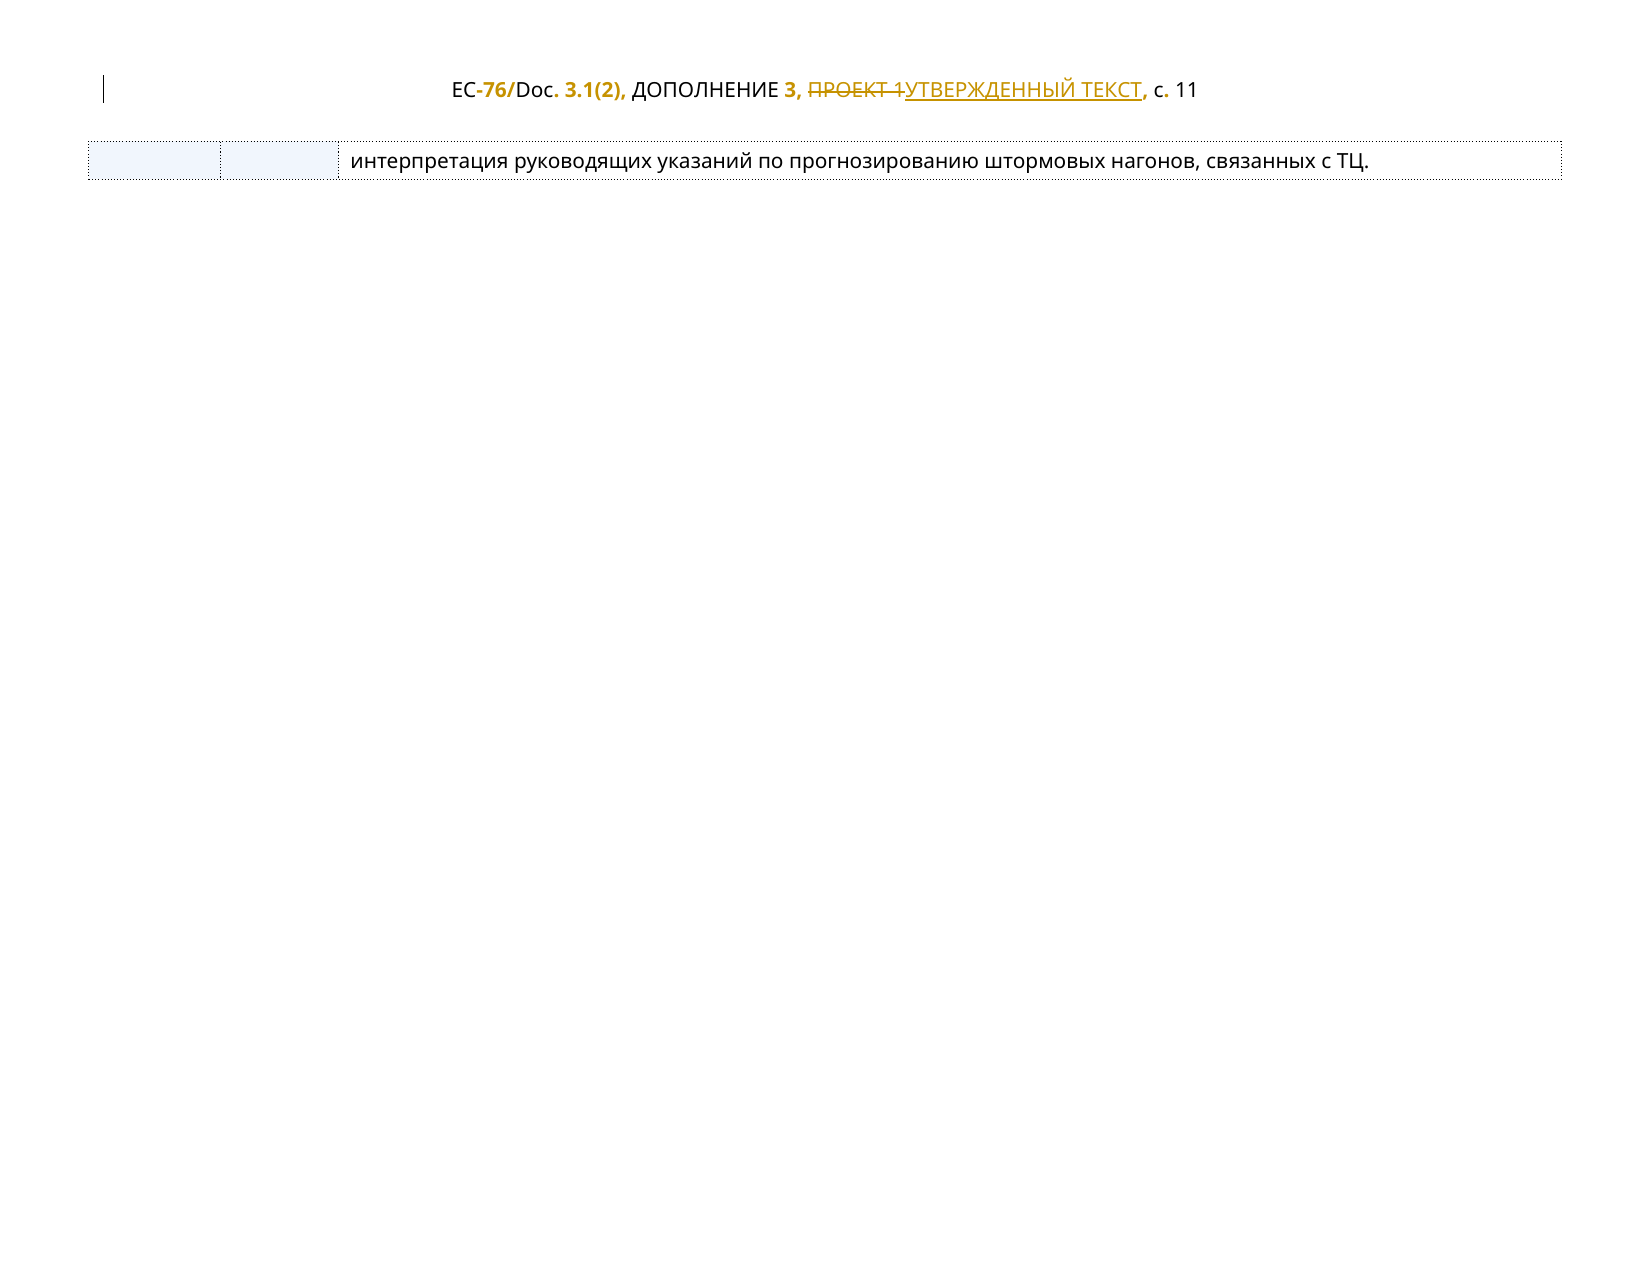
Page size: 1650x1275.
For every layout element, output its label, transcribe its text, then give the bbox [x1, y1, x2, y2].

table_cell интерпретация руководящих указаний по прогнозированию штормовых нагонов, связанных с ТЦ. [339, 141, 1562, 179]
